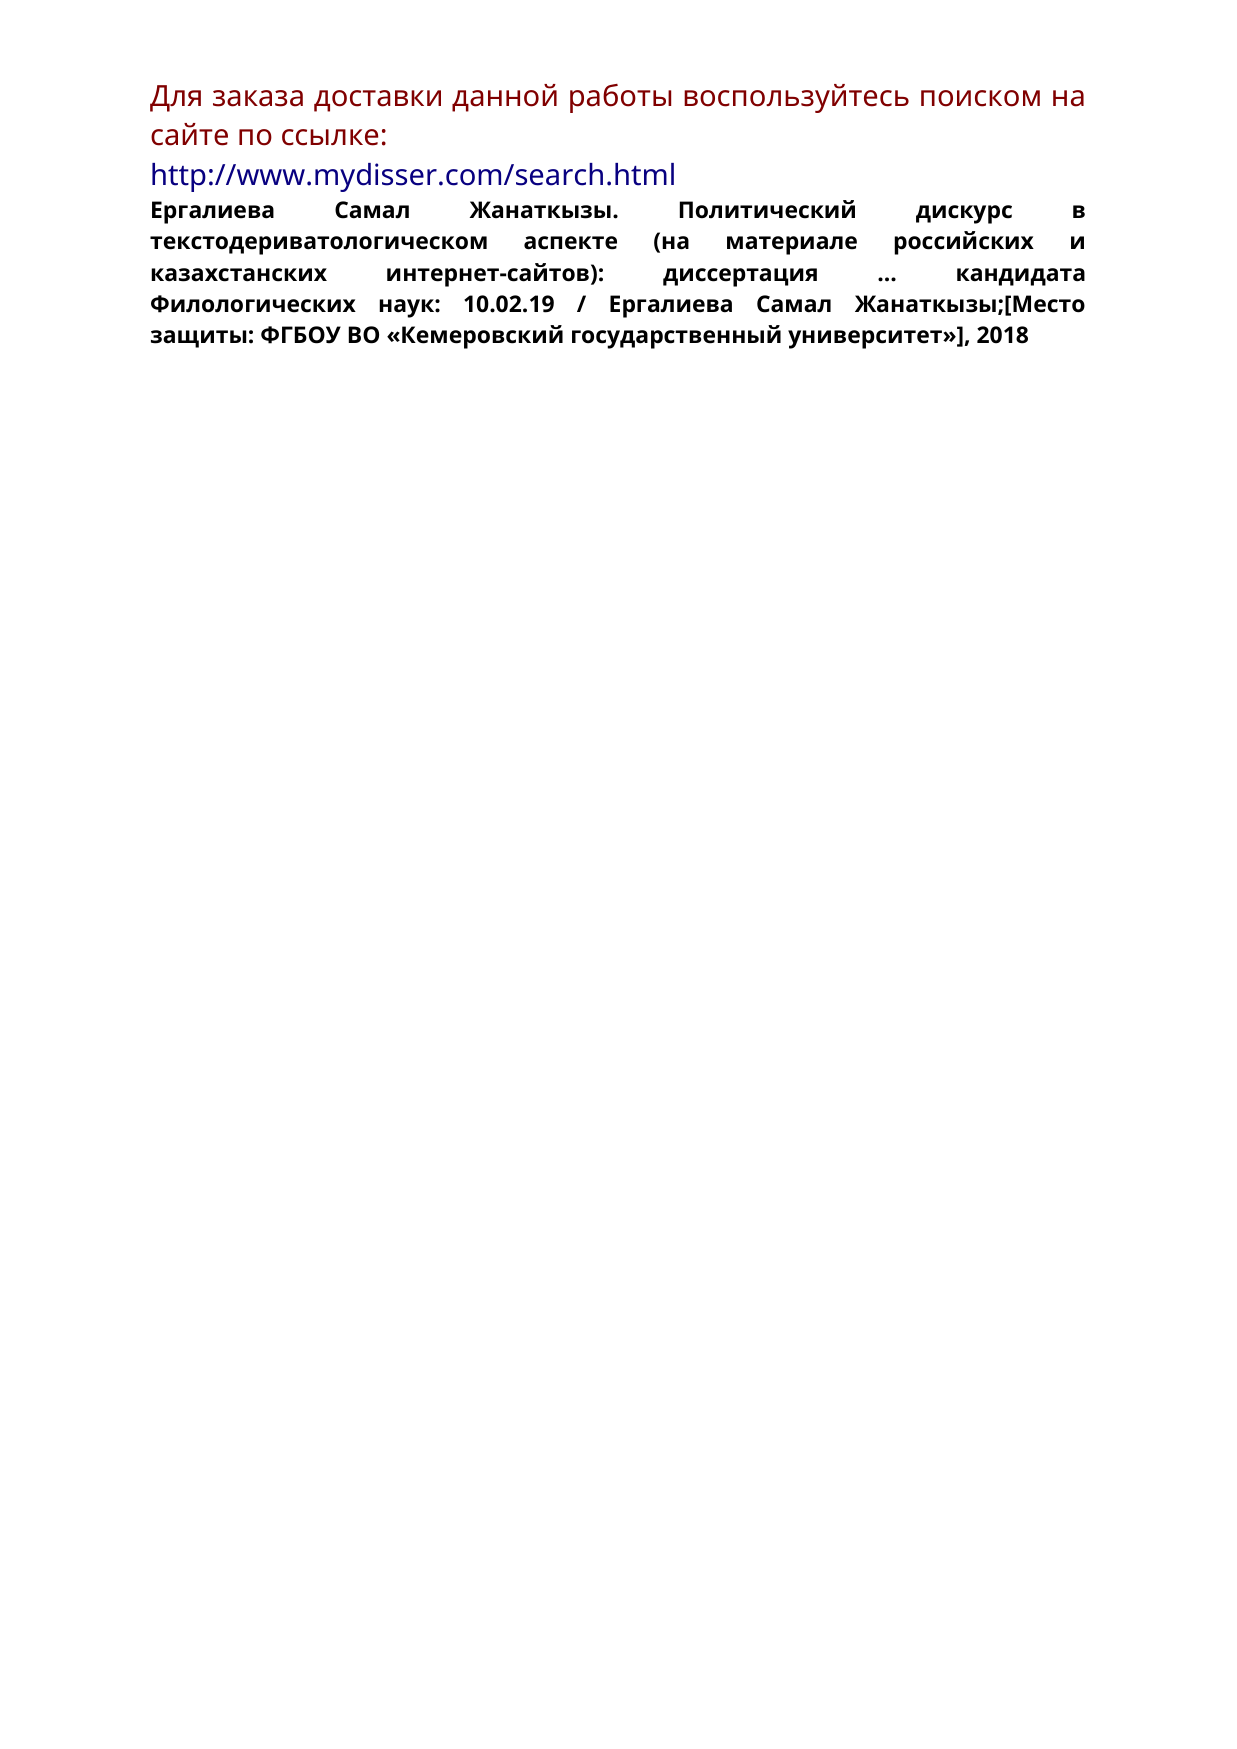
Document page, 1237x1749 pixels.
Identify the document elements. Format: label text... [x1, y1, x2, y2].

text Ергалиева Самал Жанаткызы. Политический дискурс в текстодериватологическом аспекте (на материале российских и казахстанских интернет-сайтов): диссертация ... кандидата Филологических наук: 10.02.19 / Ергалиева Самал Жанаткызы;[Место защиты: ФГБОУ ВО «Кемеровский государственный университет»], 2018 [150, 194, 1086, 350]
